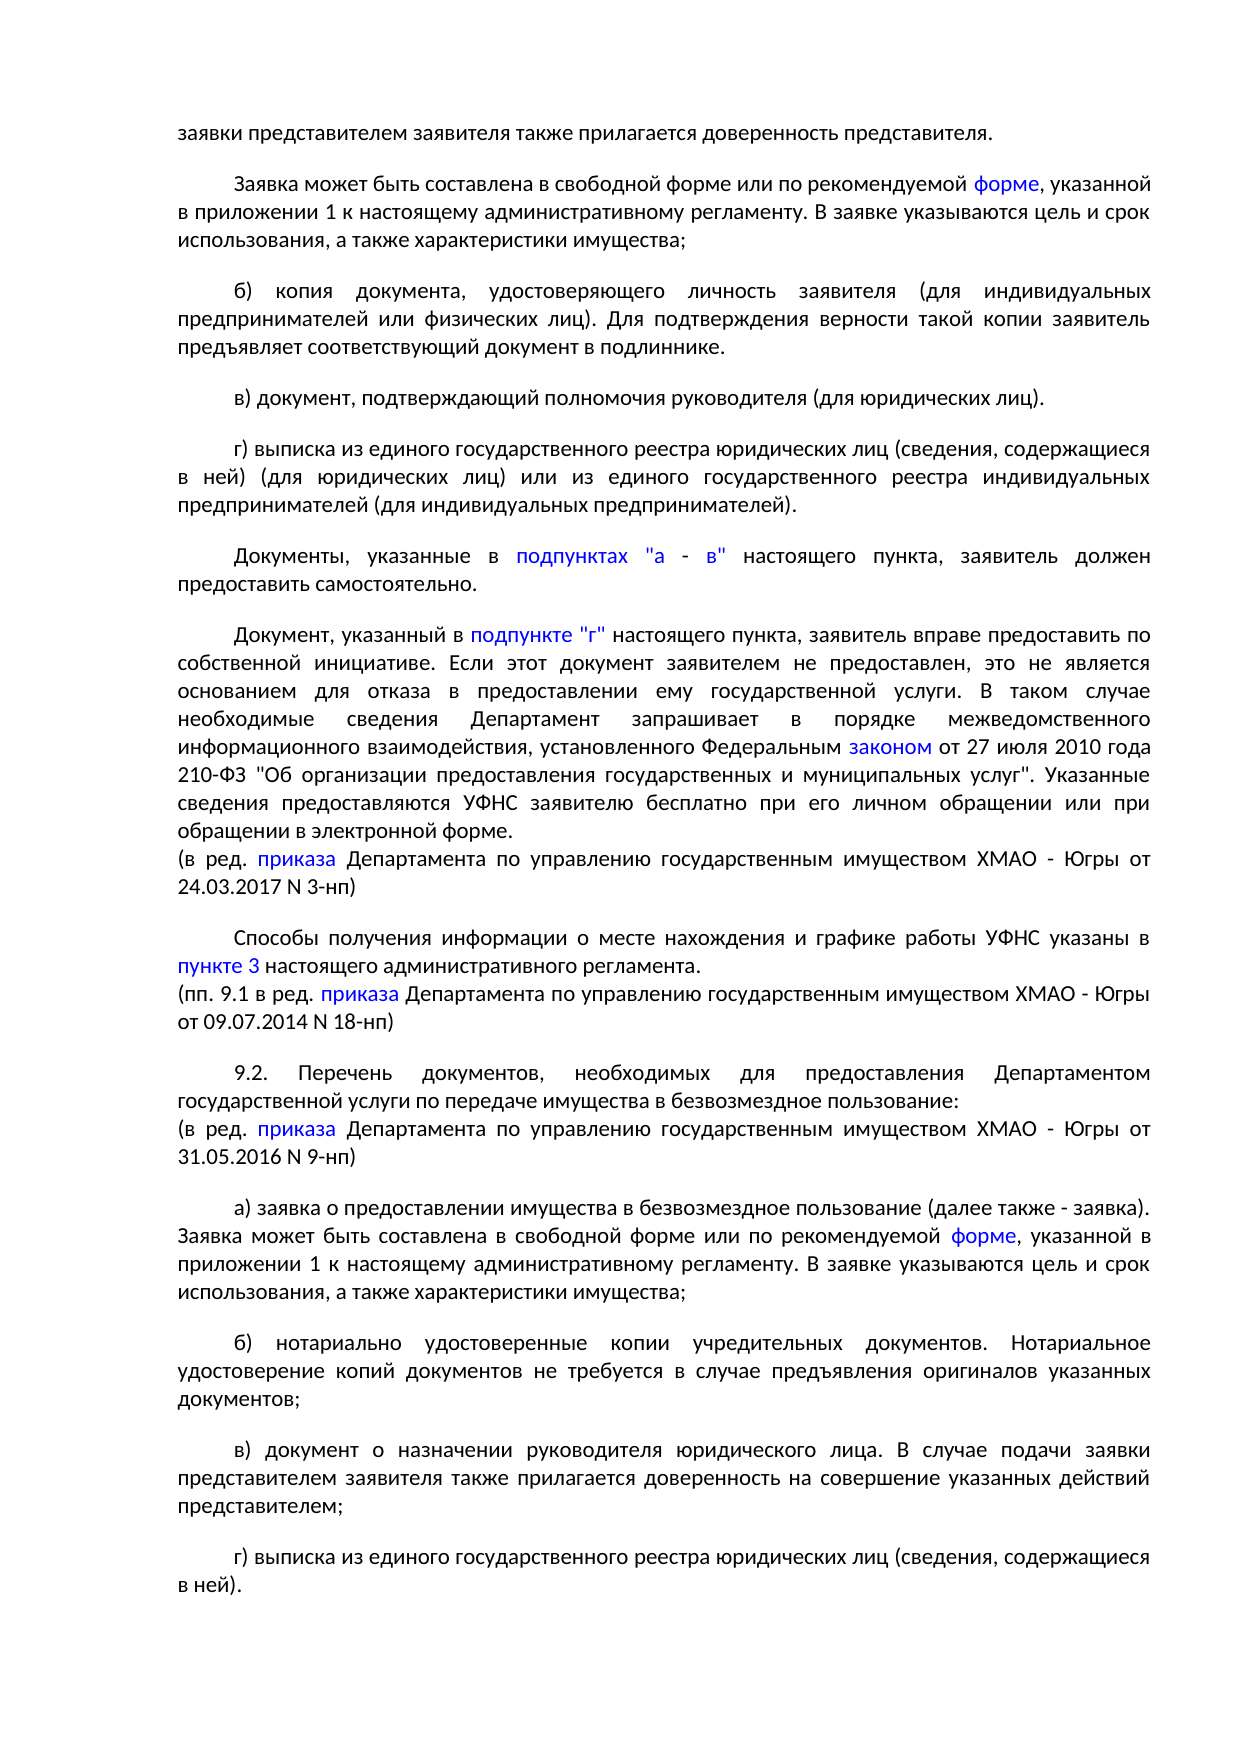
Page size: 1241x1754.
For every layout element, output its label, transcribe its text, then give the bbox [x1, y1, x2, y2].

text Документ, указанный в подпункте "г" настоящего пункта, заявитель вправе предоставить по собственной инициативе. Если этот документ заявителем не предоставлен, это не является основанием для отказа в предоставлении ему государственной услуги. В таком случае необходимые сведения Департамент запрашивает в порядке межведомственного информационного взаимодействия, установленного Федеральным законом от 27 июля 2010 года 210-ФЗ "Об организации предоставления государственных и муниципальных услуг". Указанные сведения предоставляются УФНС заявителю бесплатно при его личном обращении или при обращении в электронной форме. [177, 620, 1152, 844]
text в) документ о назначении руководителя юридического лица. В случае подачи заявки представителем заявителя также прилагается доверенность на совершение указанных действий представителем; [177, 1435, 1152, 1519]
text в) документ, подтверждающий полномочия руководителя (для юридических лиц). [177, 383, 1152, 411]
text б) копия документа, удостоверяющего личность заявителя (для индивидуальных предпринимателей или физических лиц). Для подтверждения верности такой копии заявитель предъявляет соответствующий документ в подлиннике. [177, 276, 1152, 360]
text Заявка может быть составлена в свободной форме или по рекомендуемой форме, указанной в приложении 1 к настоящему административному регламенту. В заявке указываются цель и срок использования, а также характеристики имущества; [177, 169, 1152, 253]
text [177, 118, 1152, 146]
text г) выписка из единого государственного реестра юридических лиц (сведения, содержащиеся в ней) (для юридических лиц) или из единого государственного реестра индивидуальных предпринимателей (для индивидуальных предпринимателей). [177, 434, 1152, 518]
text Документы, указанные в подпунктах "а - в" настоящего пункта, заявитель должен предоставить самостоятельно. [177, 541, 1152, 597]
text г) выписка из единого государственного реестра юридических лиц (сведения, содержащиеся в ней). [177, 1542, 1152, 1598]
text Способы получения информации о месте нахождения и графике работы УФНС указаны в пункте 3 настоящего административного регламента. [177, 923, 1152, 979]
text 9.2. Перечень документов, необходимых для предоставления Департаментом государственной услуги по передаче имущества в безвозмездное пользование: [177, 1058, 1152, 1114]
text б) нотариально удостоверенные копии учредительных документов. Нотариальное удостоверение копий документов не требуется в случае предъявления оригиналов указанных документов; [177, 1328, 1152, 1412]
text а) заявка о предоставлении имущества в безвозмездное пользование (далее также - заявка). Заявка может быть составлена в свободной форме или по рекомендуемой форме, указанной в приложении 1 к настоящему административному регламенту. В заявке указываются цель и срок использования, а также характеристики имущества; [177, 1193, 1152, 1305]
text (в ред. приказа Департамента по управлению государственным имуществом ХМАО - Югры от 24.03.2017 N 3-нп) [177, 844, 1152, 900]
text (в ред. приказа Департамента по управлению государственным имуществом ХМАО - Югры от 31.05.2016 N 9-нп) [177, 1114, 1152, 1170]
text (пп. 9.1 в ред. приказа Департамента по управлению государственным имуществом ХМАО - Югры от 09.07.2014 N 18-нп) [177, 979, 1152, 1035]
